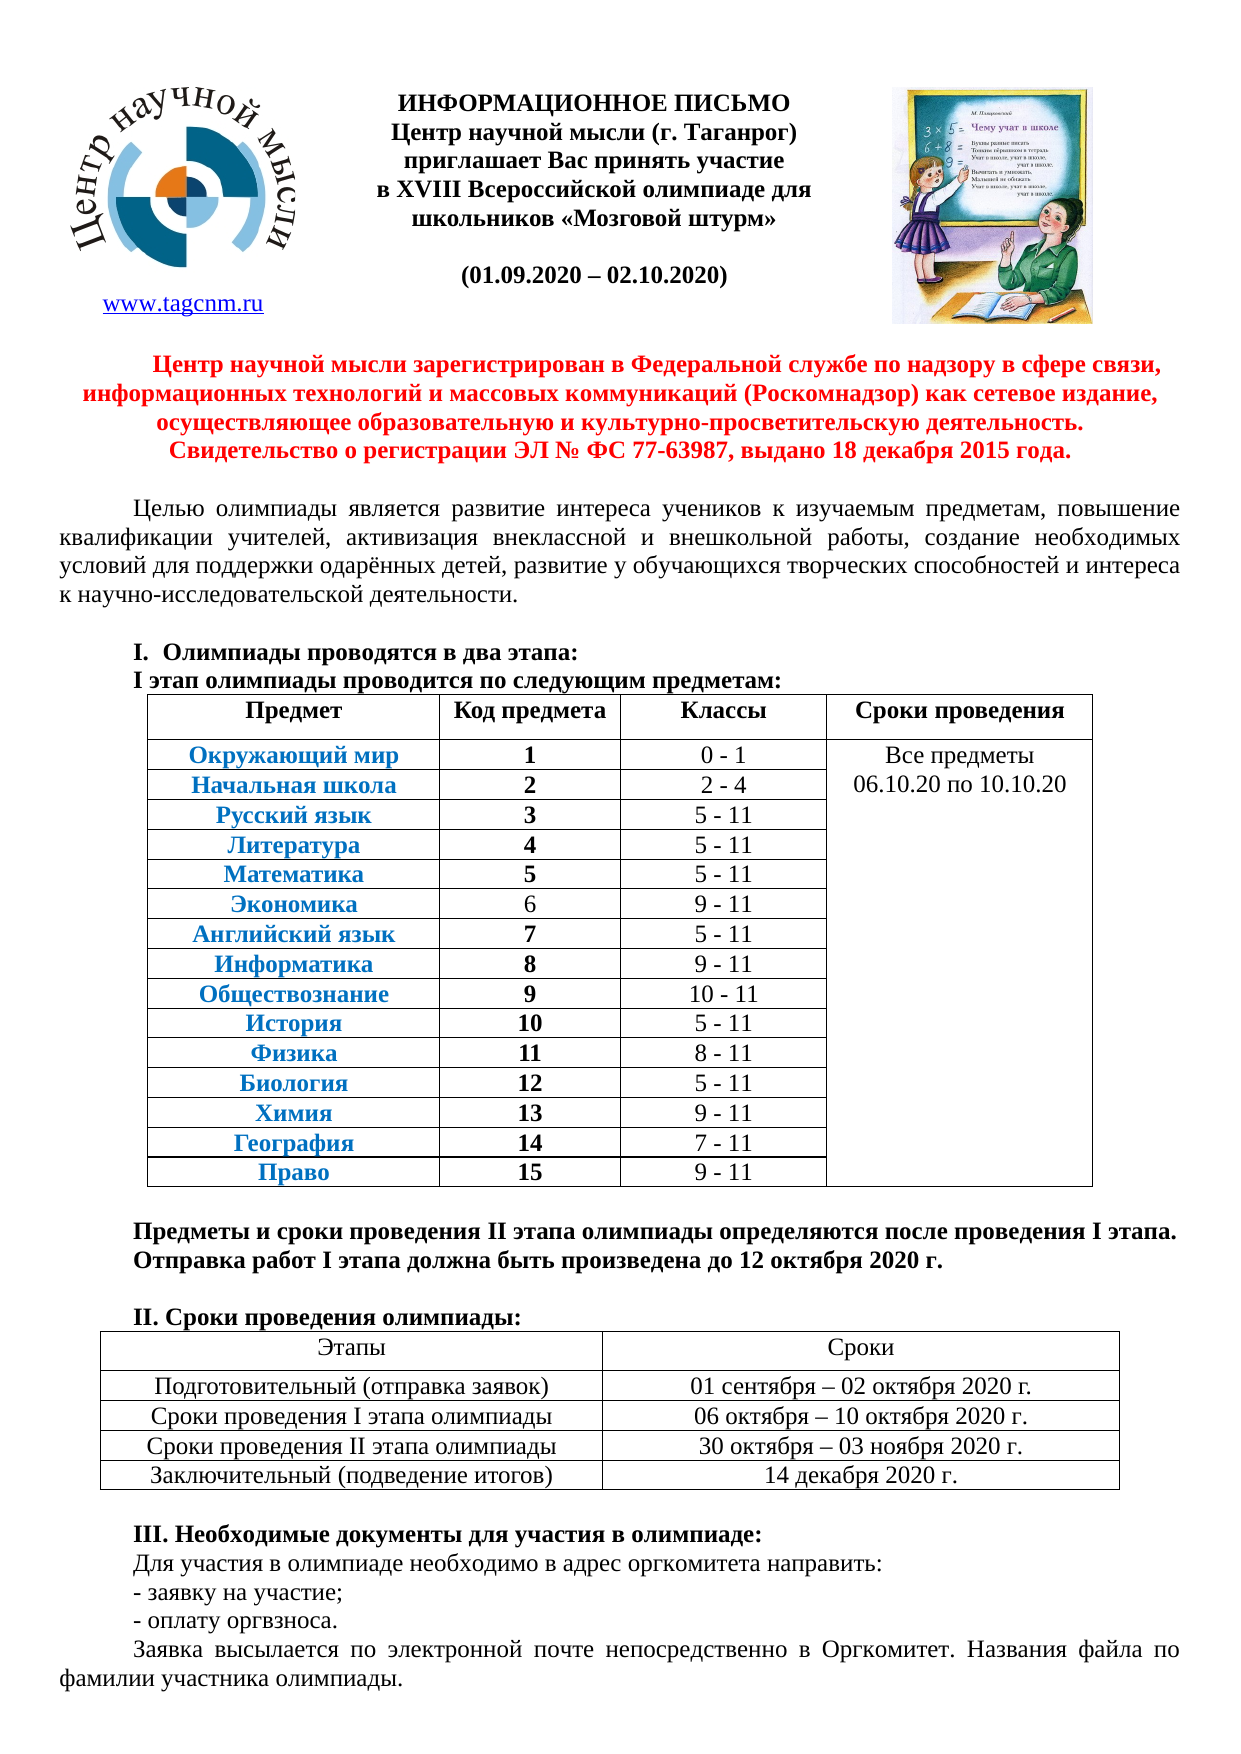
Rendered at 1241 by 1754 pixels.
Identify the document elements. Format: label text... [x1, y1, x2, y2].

table_cell Математика [148, 860, 439, 888]
table_cell 01 сентября – 02 октября 2020 г. [603, 1371, 1119, 1400]
table_cell 9 - 11 [621, 949, 826, 978]
table_cell Сроки проведения II этапа олимпиады [101, 1431, 602, 1459]
table_cell Сроки проведения I этапа олимпиады [101, 1401, 602, 1430]
table_header ИНФОРМАЦИОННОЕ ПИСЬМО Центр научной мысли (г. Таганрог) приглашает Вас принять участие в XVIII Всероссийской олимпиаде для школьников «Мозговой штурм» (01.09.2020 – 02.10.2020) [307, 88, 881, 349]
table_cell 9 - 11 [621, 1098, 826, 1127]
table_cell 6 [440, 889, 620, 918]
table_cell Литература [148, 830, 439, 858]
table_header www.tagcnm.ru [59, 88, 307, 349]
table_header [881, 88, 1104, 349]
table_cell Английский язык [148, 919, 439, 948]
table_cell 1 [440, 740, 620, 769]
table_cell История [148, 1009, 439, 1037]
text Центр научной мысли зарегистрирован в Федеральной службе по надзору в сфере связи, информационных технологий и массовых коммуникаций (Роскомнадзор) как сетевое издание, осуществляющее образовательную и культурно-просветительскую деятельность. [59, 349, 1181, 435]
table_cell Право [148, 1158, 439, 1186]
table_header Код предмета [440, 695, 620, 739]
text - заявку на участие; [59, 1577, 1181, 1605]
picture [892, 87, 1093, 324]
table_cell 2 [440, 770, 620, 799]
table_cell 5 - 11 [621, 919, 826, 948]
text Заявка высылается по электронной почте непосредственно в Оргкомитет. Названия файла по фамилии участника олимпиады. [59, 1634, 1181, 1692]
table_cell Начальная школа [148, 770, 439, 799]
table_cell 9 [440, 979, 620, 1007]
text Предметы и сроки проведения II этапа олимпиады определяются после проведения I этапа. [59, 1216, 1181, 1245]
table_cell 06 октября – 10 октября 2020 г. [603, 1401, 1119, 1430]
picture [70, 87, 296, 288]
table_cell 14 [440, 1128, 620, 1156]
list Олимпиады проводятся в два этапа: [59, 637, 1181, 665]
table_cell 5 - 11 [621, 800, 826, 829]
text I этап олимпиады проводится по следующим предметам: [59, 665, 1181, 694]
table_cell Заключительный (подведение итогов) [101, 1461, 602, 1489]
text II. Сроки проведения олимпиады: [59, 1302, 1181, 1331]
table_cell Экономика [148, 889, 439, 918]
text Для участия в олимпиаде необходимо в адрес оргкомитета направить: [59, 1548, 1181, 1577]
table_cell 9 - 11 [621, 889, 826, 918]
table_header Сроки [603, 1332, 1119, 1370]
table_cell Химия [148, 1098, 439, 1127]
table_cell 10 [440, 1009, 620, 1037]
table_cell 5 [440, 860, 620, 888]
table_header Предмет [148, 695, 439, 739]
table_cell 7 - 11 [621, 1128, 826, 1156]
table_cell 2 - 4 [621, 770, 826, 799]
table_cell 13 [440, 1098, 620, 1127]
table_cell 11 [440, 1038, 620, 1067]
table_cell 4 [440, 830, 620, 858]
table_cell Подготовительный (отправка заявок) [101, 1371, 602, 1400]
table_cell 7 [440, 919, 620, 948]
table_cell 5 - 11 [621, 1068, 826, 1097]
table_cell 3 [440, 800, 620, 829]
text Отправка работ I этапа должна быть произведена до 12 октября 2020 г. [59, 1245, 1181, 1273]
table_cell 30 октября – 03 ноября 2020 г. [603, 1431, 1119, 1459]
table_cell Окружающий мир [148, 740, 439, 769]
table_cell Все предметы 06.10.20 по 10.10.20 [827, 740, 1092, 1186]
table_cell Обществознание [148, 979, 439, 1007]
table_header Сроки проведения [827, 695, 1092, 739]
table_cell 0 - 1 [621, 740, 826, 769]
table_cell 8 - 11 [621, 1038, 826, 1067]
table_header Этапы [101, 1332, 602, 1370]
text - оплату оргвзноса. [59, 1605, 1181, 1634]
table_cell Биология [148, 1068, 439, 1097]
text III. Необходимые документы для участия в олимпиаде: [59, 1519, 1181, 1548]
table_header Классы [621, 695, 826, 739]
table_cell 12 [440, 1068, 620, 1097]
table_cell 5 - 11 [621, 860, 826, 888]
table_cell 5 - 11 [621, 830, 826, 858]
table_cell Информатика [148, 949, 439, 978]
table_cell 5 - 11 [621, 1009, 826, 1037]
table_cell География [148, 1128, 439, 1156]
table_cell 10 - 11 [621, 979, 826, 1007]
table_cell Русский язык [148, 800, 439, 829]
text Целью олимпиады является развитие интереса учеников к изучаемым предметам, повышение квалификации учителей, активизация внеклассной и внешкольной работы, создание необходимых условий для поддержки одарённых детей, развитие у обучающихся творческих способностей и интереса к научно-исследовательской деятельности. [59, 493, 1181, 608]
table_cell 15 [440, 1158, 620, 1186]
table_cell Физика [148, 1038, 439, 1067]
table_cell 14 декабря 2020 г. [603, 1461, 1119, 1489]
table_cell 9 - 11 [621, 1158, 826, 1186]
table_cell 8 [440, 949, 620, 978]
text Свидетельство о регистрации ЭЛ № ФС 77-63987, выдано 18 декабря 2015 года. [59, 435, 1181, 464]
